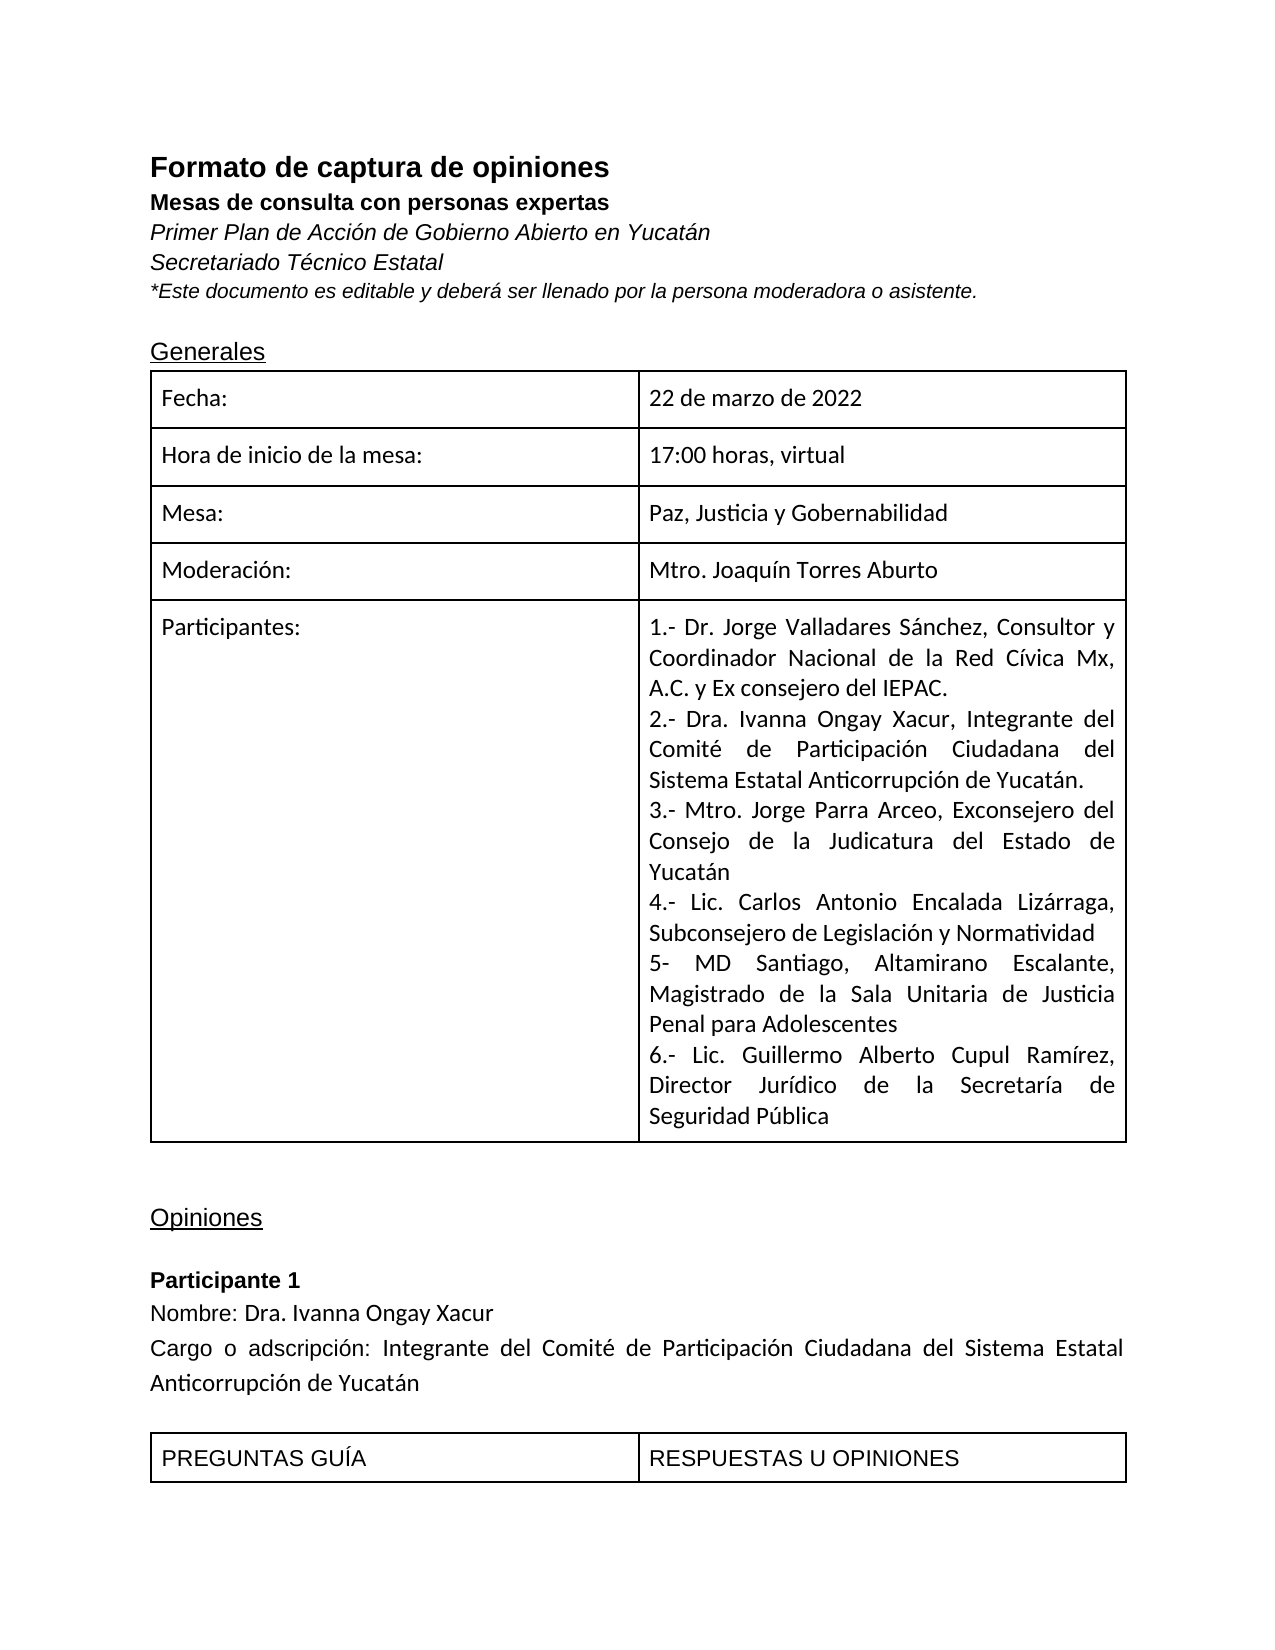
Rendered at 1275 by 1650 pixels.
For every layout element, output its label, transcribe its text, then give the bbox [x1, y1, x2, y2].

table_cell Hora de inicio de la mesa: [152, 429, 638, 484]
text Participante 1 [150, 1267, 1125, 1293]
text Primer Plan de Acción de Gobierno Abierto en Yucatán [150, 219, 1125, 245]
text Nombre: Dra. Ivanna Ongay Xacur [150, 1297, 1125, 1327]
table_cell Mesa: [152, 487, 638, 542]
table_cell Participantes: [152, 601, 638, 1141]
table_header 22 de marzo de 2022 [640, 372, 1125, 427]
table_cell Moderación: [152, 544, 638, 599]
text Secretariado Técnico Estatal [150, 249, 1125, 275]
text Cargo o adscripción: Integrante del Comité de Participación Ciudadana del Sistema Estatal Anticorrupción de Yucatán [150, 1332, 1125, 1397]
table_header PREGUNTAS GUÍA [152, 1434, 638, 1481]
table_header Fecha: [152, 372, 638, 427]
text Mesas de consulta con personas expertas [150, 188, 1125, 215]
table_cell 1.- Dr. Jorge Valladares Sánchez, Consultor y Coordinador Nacional de la Red Cívica Mx, A.C. y Ex consejero del IEPAC. 2.- Dra. Ivanna Ongay Xacur, Integrante del Comité de Participación Ciudadana del Sistema Estatal Anticorrupción de Yucatán. 3.- Mtro. Jorge Parra Arceo, Exconsejero del Consejo de la Judicatura del Estado de Yucatán 4.- Lic. Carlos Antonio Encalada Lizárraga, Subconsejero de Legislación y Normatividad 5- MD Santiago, Altamirano Escalante, Magistrado de la Sala Unitaria de Justicia Penal para Adolescentes 6.- Lic. Guillermo Alberto Cupul Ramírez, Director Jurídico de la Secretaría de Seguridad Pública [640, 601, 1125, 1141]
text Generales [150, 337, 1125, 366]
table_cell Mtro. Joaquín Torres Aburto [640, 544, 1125, 599]
text *Este documento es editable y deberá ser llenado por la persona moderadora o asistente. [150, 279, 1125, 303]
table_cell 17:00 horas, virtual [640, 429, 1125, 484]
table_header RESPUESTAS U OPINIONES [640, 1434, 1125, 1481]
table_cell Paz, Justicia y Gobernabilidad [640, 487, 1125, 542]
text Opiniones [150, 1203, 1125, 1232]
text Formato de captura de opiniones [150, 150, 1125, 183]
